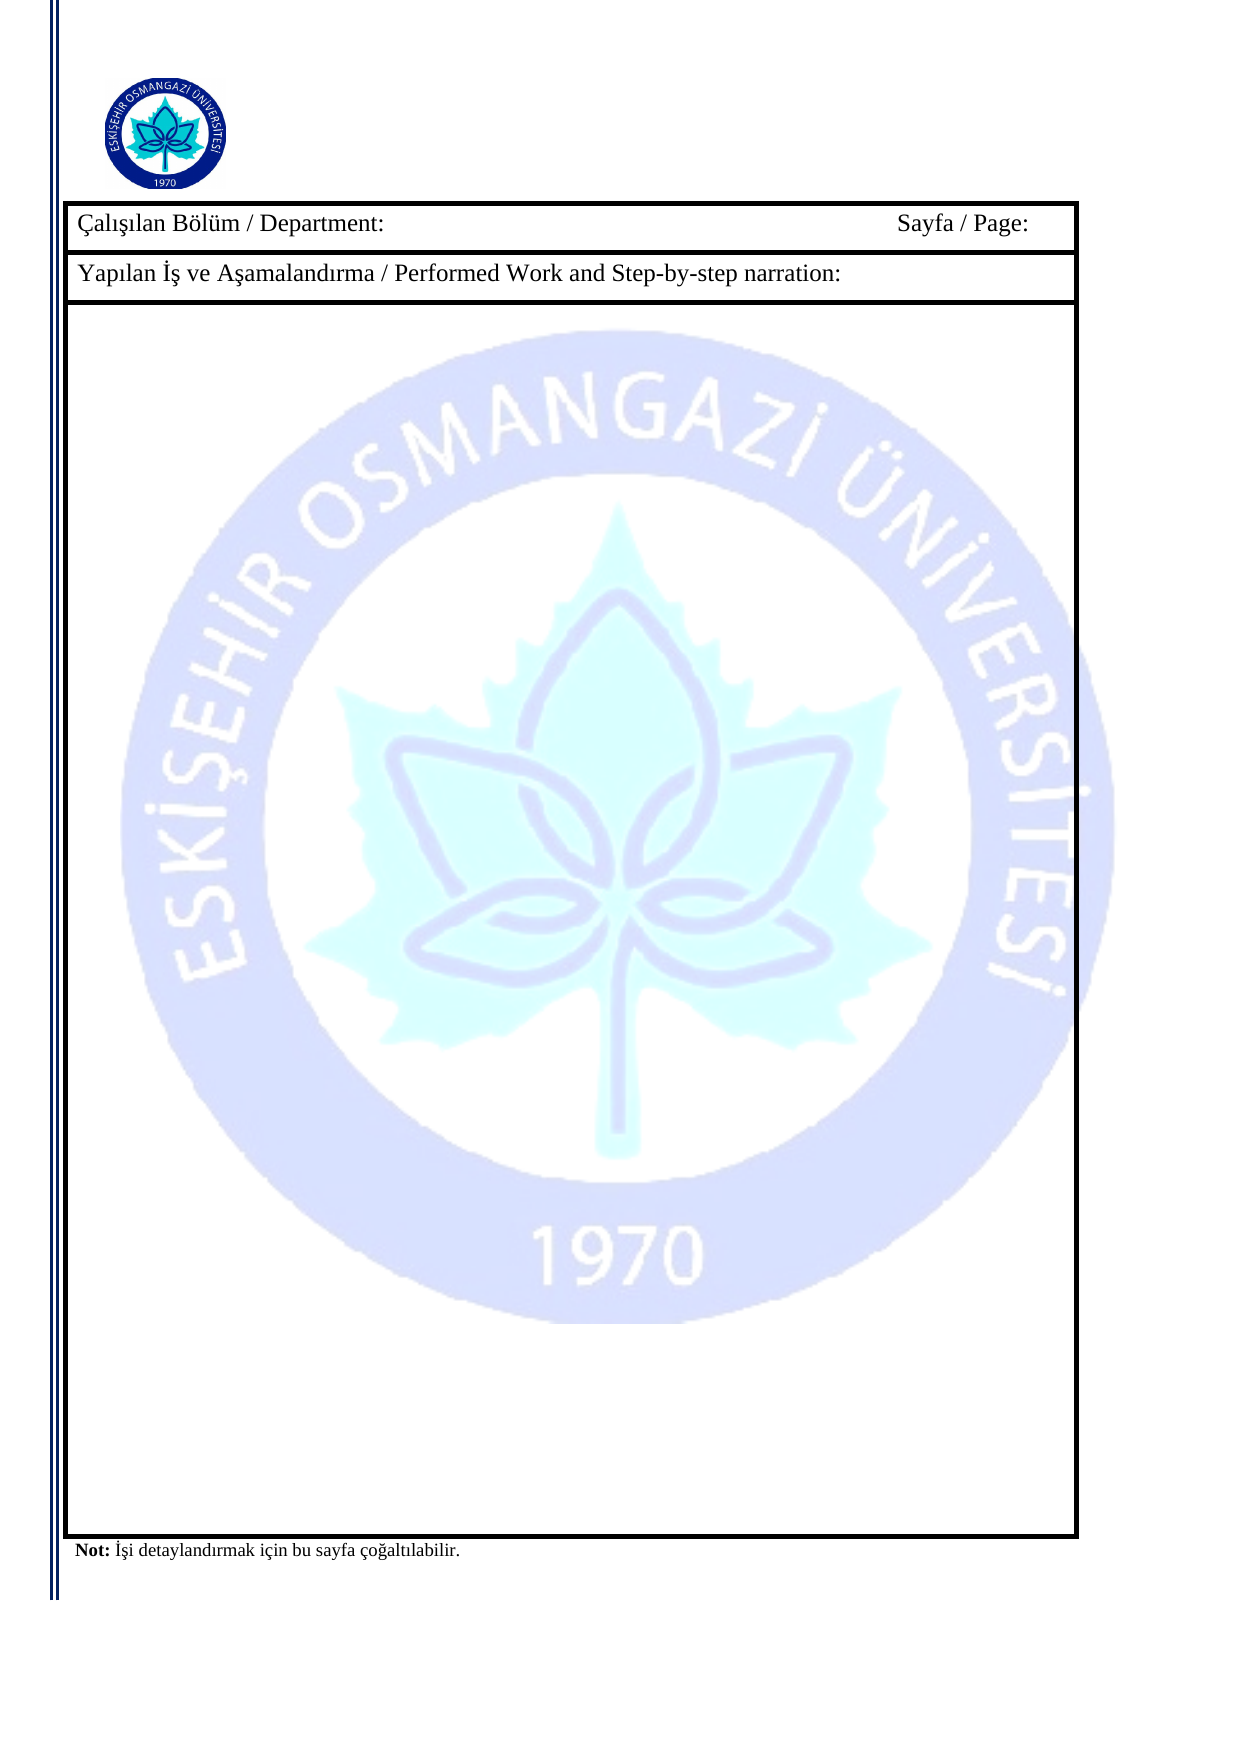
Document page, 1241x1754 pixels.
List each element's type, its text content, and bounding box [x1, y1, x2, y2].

table_cell [68, 305, 1074, 1534]
picture [105, 78, 226, 189]
table_header Çalışılan Bölüm / Department: Sayfa / Page: [68, 206, 1074, 250]
table_cell Yapılan İş ve Aşamalandırma / Performed Work and Step-by-step narration: [68, 255, 1074, 300]
text Not: İşi detaylandırmak için bu sayfa çoğaltılabilir. [75, 1539, 1165, 1561]
